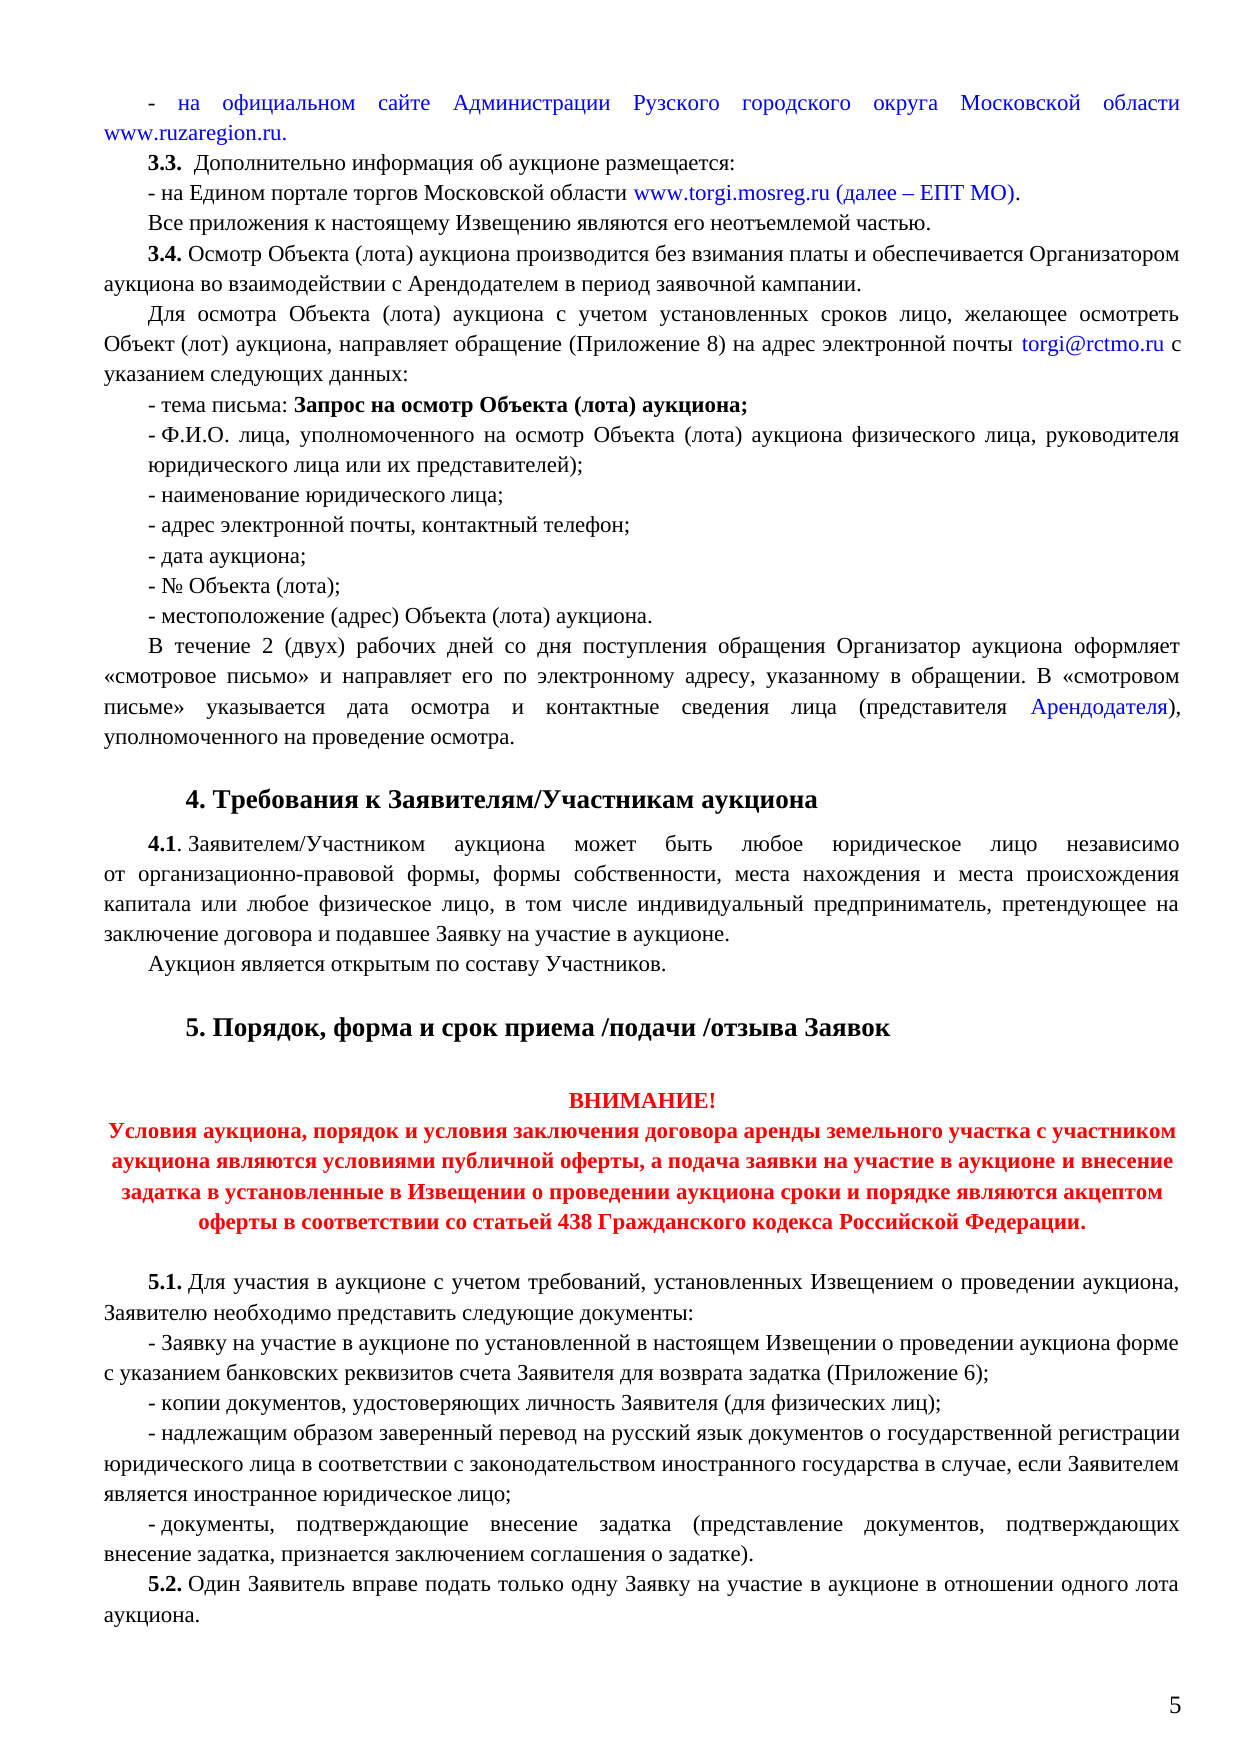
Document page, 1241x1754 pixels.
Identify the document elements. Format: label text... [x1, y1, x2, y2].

text - наименование юридического лица; [148, 481, 1181, 508]
text - на официальном сайте Администрации Рузского городского округа Московской области www.ruzaregion.ru. [103, 89, 1181, 145]
text 3.4. Осмотр Объекта (лота) аукциона производится без взимания платы и обеспечивается Организатором аукциона во взаимодействии с Арендодателем в период заявочной кампании. [103, 240, 1181, 296]
text - копии документов, удостоверяющих личность Заявителя (для физических лиц); [103, 1389, 1181, 1416]
text - на Едином портале торгов Московской области www.torgi.mosreg.ru (далее – ЕПТ МО). [103, 179, 1181, 206]
text Все приложения к настоящему Извещению являются его неотъемлемой частью. [103, 209, 1181, 236]
text Условия аукциона, порядок и условия заключения договора аренды земельного участка с участником аукциона являются условиями публичной оферты, а подача заявки на участие в аукционе и внесение задатка в установленные в Извещении о проведении аукциона сроки и порядке являются акцептом оферты в соответствии со статьей 438 Гражданского кодекса Российской Федерации. [103, 1117, 1181, 1234]
text ВНИМАНИЕ! [103, 1087, 1181, 1113]
text 5.2. Один Заявитель вправе подать только одну Заявку на участие в аукционе в отношении одного лота аукциона. [103, 1571, 1181, 1627]
text 5.1. Для участия в аукционе с учетом требований, установленных Извещением о проведении аукциона, Заявителю необходимо представить следующие документы: [103, 1268, 1181, 1325]
subtitle 5. Порядок, форма и срок приема /подачи /отзыва Заявок [185, 1011, 1181, 1042]
text - тема письма: Запрос на осмотр Объекта (лота) аукциона; [148, 391, 1181, 417]
text - документы, подтверждающие внесение задатка (представление документов, подтверждающих внесение задатка, признается заключением соглашения о задатке). [103, 1510, 1181, 1567]
text - местоположение (адрес) Объекта (лота) аукциона. [148, 602, 1181, 628]
text 3.3. Дополнительно информация об аукционе размещается: [103, 149, 1181, 175]
text Для осмотра Объекта (лота) аукциона с учетом установленных сроков лицо, желающее осмотреть Объект (лот) аукциона, направляет обращение (Приложение 8) на адрес электронной почты torgi@rctmo.ru с указанием следующих данных: [103, 300, 1181, 387]
text В течение 2 (двух) рабочих дней со дня поступления обращения Организатор аукциона оформляет «смотровое письмо» и направляет его по электронному адресу, указанному в обращении. В «смотровом письме» указывается дата осмотра и контактные сведения лица (представителя Арендодателя), уполномоченного на проведение осмотра. [103, 632, 1181, 749]
text - № Объекта (лота); [148, 572, 1181, 598]
text 4.1. Заявителем/Участником аукциона может быть любое юридическое лицо независимо от организационно-правовой формы, формы собственности, места нахождения и места происхождения капитала или любое физическое лицо, в том числе индивидуальный предприниматель, претендующее на заключение договора и подавшее Заявку на участие в аукционе. [103, 829, 1181, 947]
text - адрес электронной почты, контактный телефон; [148, 512, 1181, 538]
subtitle 4. Требования к Заявителям/Участникам аукциона [185, 783, 1181, 814]
text Аукцион является открытым по составу Участников. [103, 950, 1181, 977]
text - надлежащим образом заверенный перевод на русский язык документов о государственной регистрации юридического лица в соответствии с законодательством иностранного государства в случае, если Заявителем является иностранное юридическое лицо; [103, 1419, 1181, 1506]
text - Ф.И.О. лица, уполномоченного на осмотр Объекта (лота) аукциона физического лица, руководителя юридического лица или их представителей); [148, 421, 1181, 477]
text - Заявку на участие в аукционе по установленной в настоящем Извещении о проведении аукциона форме с указанием банковских реквизитов счета Заявителя для возврата задатка (Приложение 6); [103, 1329, 1181, 1385]
text - дата аукциона; [148, 542, 1181, 568]
